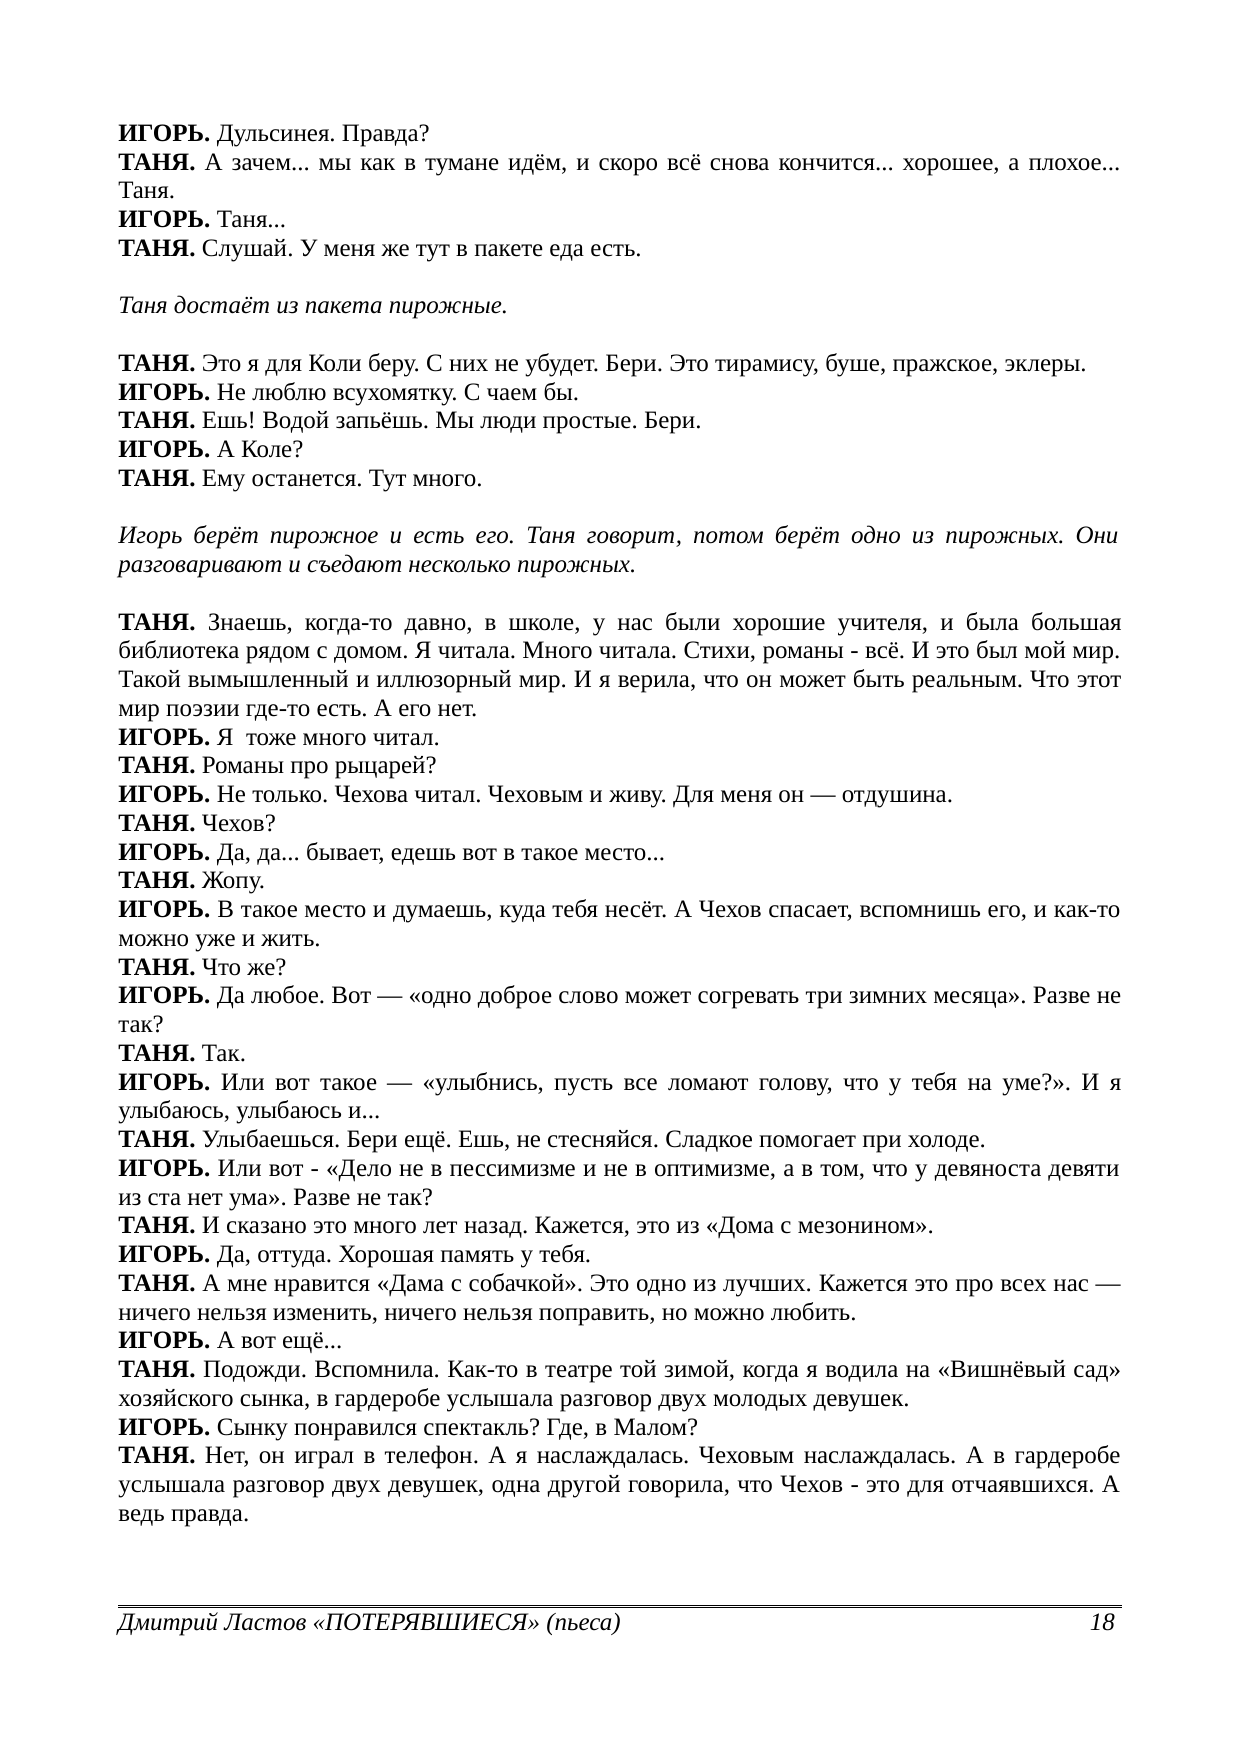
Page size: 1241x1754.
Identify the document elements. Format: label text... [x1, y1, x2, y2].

text Таня достаёт из пакета пирожные. [118, 291, 1122, 319]
text ТАНЯ. И сказано это много лет назад. Кажется, это из «Дома с мезонином». [118, 1211, 1122, 1239]
text ТАНЯ. А зачем... мы как в тумане идём, и скоро всё снова кончится... хорошее, а плохое... Таня. [118, 147, 1122, 204]
text ИГОРЬ. Не только. Чехова читал. Чеховым и живу. Для меня он — отдушина. [118, 779, 1122, 808]
text ИГОРЬ. Или вот - «Дело не в пессимизме и не в оптимизме, а в том, что у девяноста девяти из ста нет ума». Разве не так? [118, 1153, 1122, 1211]
text ТАНЯ. Это я для Коли беру. С них не убудет. Бери. Это тирамису, буше, пражское, эклеры. [118, 348, 1122, 377]
text ТАНЯ. Романы про рыцарей? [118, 751, 1122, 779]
text ИГОРЬ. Сынку понравился спектакль? Где, в Малом? [118, 1412, 1122, 1441]
text ТАНЯ. Нет, он играл в телефон. А я наслаждалась. Чеховым наслаждалась. А в гардеробе услышала разговор двух девушек, одна другой говорила, что Чехов - это для отчаявшихся. А ведь правда. [118, 1441, 1122, 1527]
text ТАНЯ. Жопу. [118, 866, 1122, 894]
text ИГОРЬ. А Коле? [118, 434, 1122, 463]
text ТАНЯ. Так. [118, 1038, 1122, 1067]
text ИГОРЬ. Дульсинея. Правда? [118, 118, 1122, 147]
text ТАНЯ. Ешь! Водой запьёшь. Мы люди простые. Бери. [118, 406, 1122, 434]
text ТАНЯ. Слушай. У меня же тут в пакете еда есть. [118, 233, 1122, 262]
text ИГОРЬ. Да, да... бывает, едешь вот в такое место... [118, 837, 1122, 866]
text ИГОРЬ. Или вот такое — «улыбнись, пусть все ломают голову, что у тебя на уме?». И я улыбаюсь, улыбаюсь и... [118, 1067, 1122, 1124]
text ТАНЯ. Знаешь, когда-то давно, в школе, у нас были хорошие учителя, и была большая библиотека рядом с домом. Я читала. Много читала. Стихи, романы - всё. И это был мой мир. Такой вымышленный и иллюзорный мир. И я верила, что он может быть реальным. Что этот мир поэзии где-то есть. А его нет. [118, 607, 1122, 722]
text ИГОРЬ. В такое место и думаешь, куда тебя несёт. А Чехов спасает, вспомнишь его, и как-то можно уже и жить. [118, 894, 1122, 952]
text ТАНЯ. Ему останется. Тут много. [118, 463, 1122, 492]
text ИГОРЬ. Да, оттуда. Хорошая память у тебя. [118, 1239, 1122, 1268]
text ИГОРЬ. Не люблю всухомятку. С чаем бы. [118, 377, 1122, 406]
text ТАНЯ. Что же? [118, 952, 1122, 981]
text ТАНЯ. Подожди. Вспомнила. Как-то в театре той зимой, когда я водила на «Вишнёвый сад» хозяйского сынка, в гардеробе услышала разговор двух молодых девушек. [118, 1354, 1122, 1412]
text ИГОРЬ. Да любое. Вот — «одно доброе слово может согревать три зимних месяца». Разве не так? [118, 981, 1122, 1038]
text ТАНЯ. Улыбаешься. Бери ещё. Ешь, не стесняйся. Сладкое помогает при холоде. [118, 1124, 1122, 1153]
text ИГОРЬ. Я тоже много читал. [118, 722, 1122, 751]
text ИГОРЬ. Таня... [118, 204, 1122, 233]
text ИГОРЬ. А вот ещё... [118, 1326, 1122, 1354]
text ТАНЯ. А мне нравится «Дама с собачкой». Это одно из лучших. Кажется это про всех нас — ничего нельзя изменить, ничего нельзя поправить, но можно любить. [118, 1268, 1122, 1326]
text ТАНЯ. Чехов? [118, 808, 1122, 837]
text Игорь берёт пирожное и есть его. Таня говорит, потом берёт одно из пирожных. Они разговаривают и съедают несколько пирожных. [118, 521, 1122, 578]
